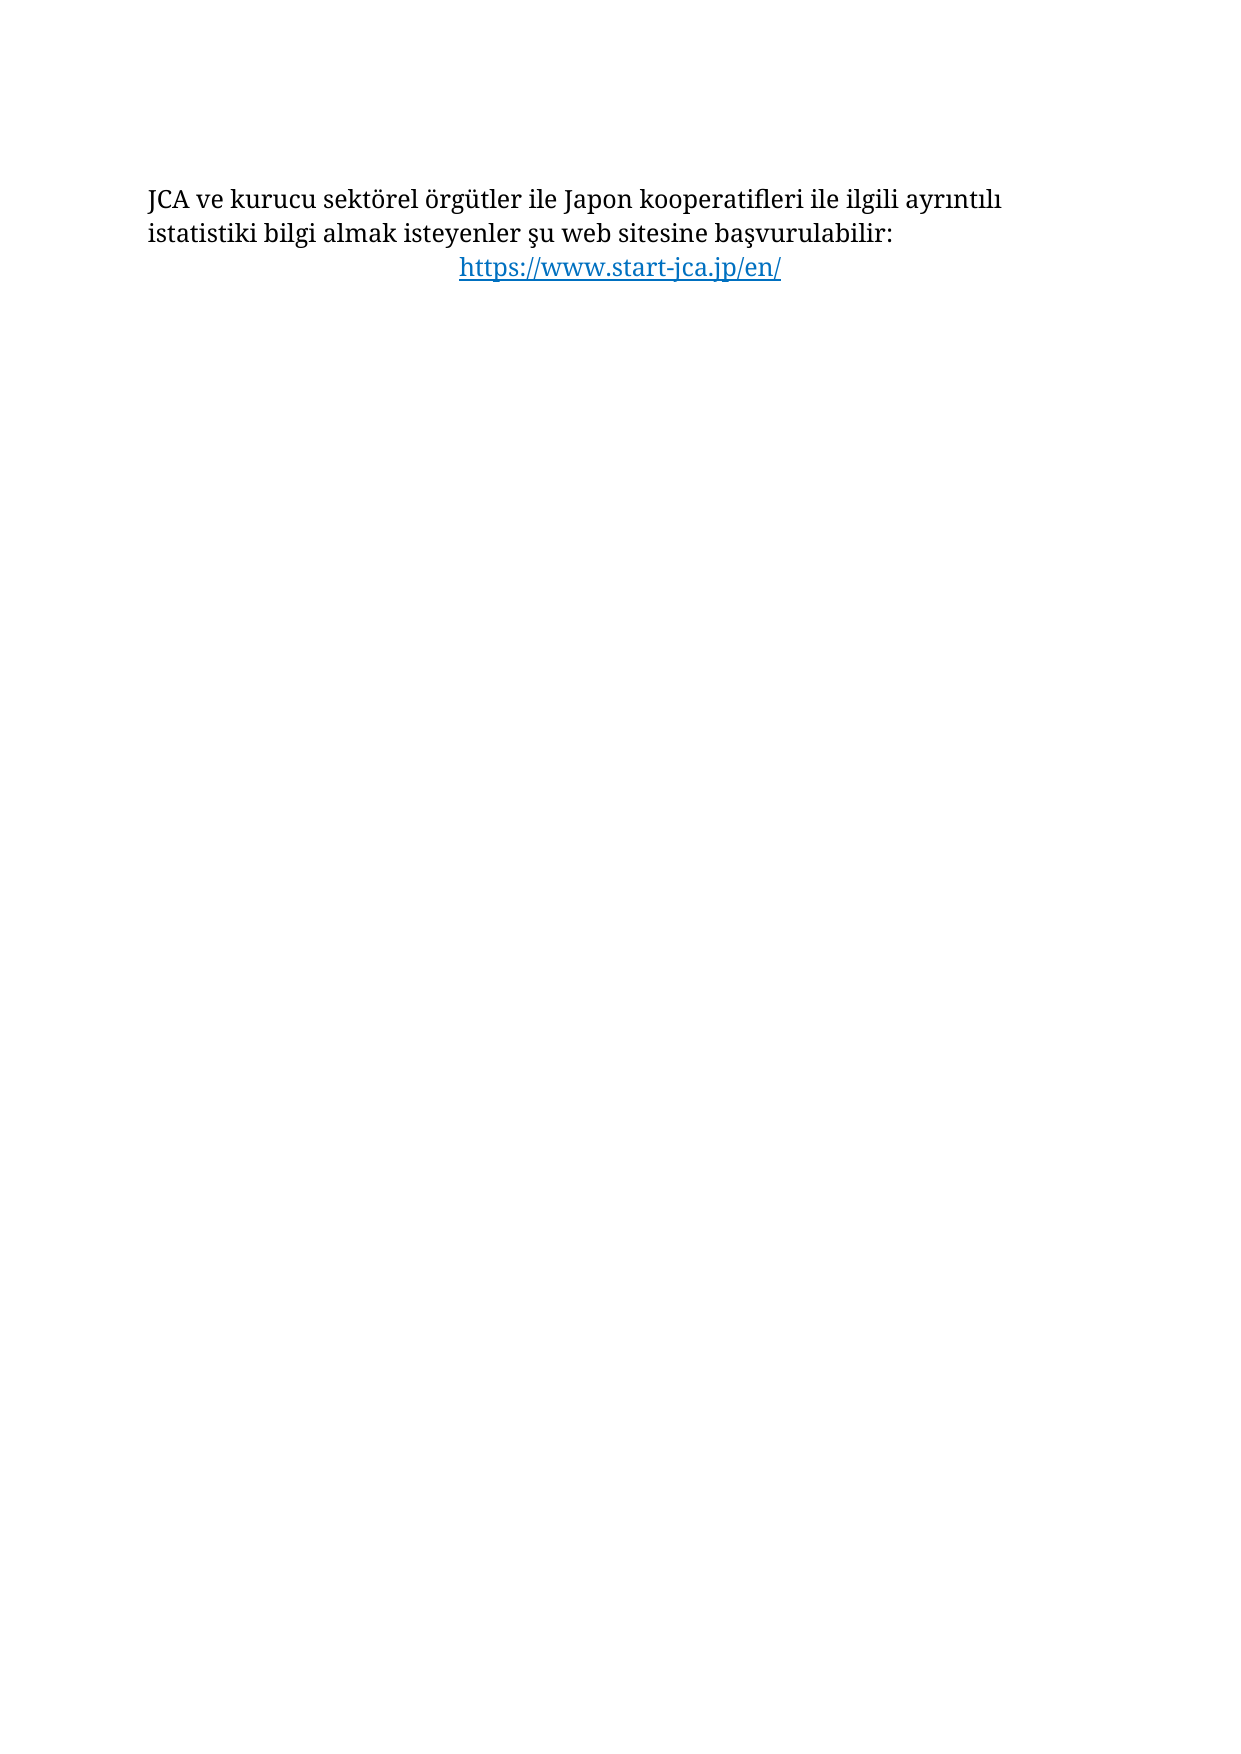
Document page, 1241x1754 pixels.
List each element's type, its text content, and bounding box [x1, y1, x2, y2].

text https://www.start-jca.jp/en/ [148, 250, 1093, 284]
text JCA ve kurucu sektörel örgütler ile Japon kooperatifleri ile ilgili ayrıntılı istatistiki bilgi almak isteyenler şu web sitesine başvurulabilir: [148, 182, 1093, 250]
